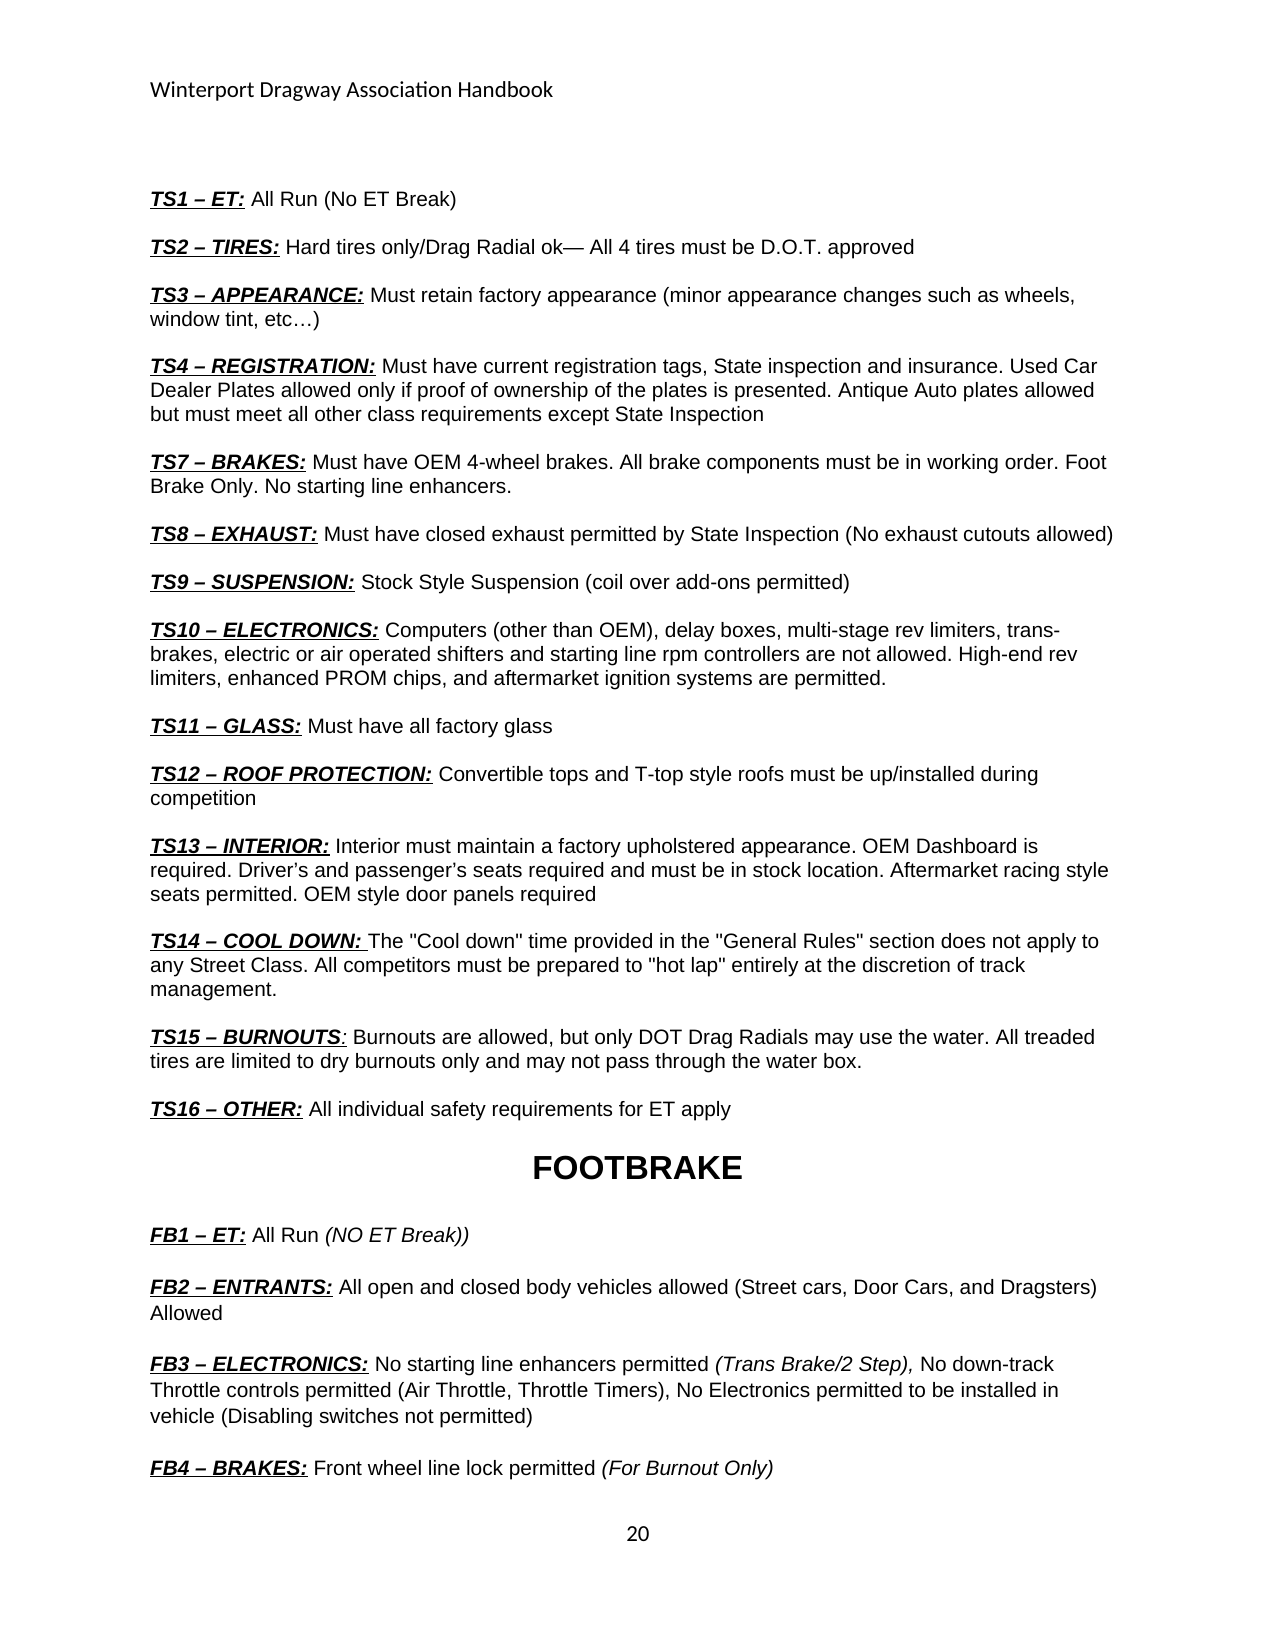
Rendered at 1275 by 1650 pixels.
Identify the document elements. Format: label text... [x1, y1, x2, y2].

text TS11 – GLASS: Must have all factory glass [150, 714, 1125, 738]
text FB4 – BRAKES: Front wheel line lock permitted (For Burnout Only) [150, 1455, 1125, 1479]
text FOOTBRAKE [150, 1148, 1125, 1187]
text TS7 – BRAKES: Must have OEM 4-wheel brakes. All brake components must be in working order. Foot Brake Only. No starting line enhancers. [150, 450, 1125, 498]
text TS10 – ELECTRONICS: Computers (other than OEM), delay boxes, multi-stage rev limiters, trans-brakes, electric or air operated shifters and starting line rpm controllers are not allowed. High-end rev limiters, enhanced PROM chips, and aftermarket ignition systems are permitted. [150, 618, 1125, 690]
text TS12 – ROOF PROTECTION: Convertible tops and T-top style roofs must be up/installed during competition [150, 762, 1125, 809]
text FB1 – ET: All Run (NO ET Break)) [150, 1223, 1125, 1247]
text TS13 – INTERIOR: Interior must maintain a factory upholstered appearance. OEM Dashboard is required. Driver’s and passenger’s seats required and must be in stock location. Aftermarket racing style seats permitted. OEM style door panels required [150, 833, 1125, 905]
text TS9 – SUSPENSION: Stock Style Suspension (coil over add-ons permitted) [150, 570, 1125, 594]
text TS2 – TIRES: Hard tires only/Drag Radial ok— All 4 tires must be D.O.T. approved [150, 234, 1125, 258]
text TS3 – APPEARANCE: Must retain factory appearance (minor appearance changes such as wheels, window tint, etc…) [150, 282, 1125, 330]
text TS1 – ET: All Run (No ET Break) [150, 187, 1125, 211]
text FB2 – ENTRANTS: All open and closed body vehicles allowed (Street cars, Door Cars, and Dragsters) Allowed [150, 1274, 1125, 1324]
text TS8 – EXHAUST: Must have closed exhaust permitted by State Inspection (No exhaust cutouts allowed) [150, 522, 1125, 546]
text TS4 – REGISTRATION: Must have current registration tags, State inspection and insurance. Used Car Dealer Plates allowed only if proof of ownership of the plates is presented. Antique Auto plates allowed but must meet all other class requirements except State Inspection [150, 354, 1125, 426]
text FB3 – ELECTRONICS: No starting line enhancers permitted (Trans Brake/2 Step), No down-track Throttle controls permitted (Air Throttle, Throttle Timers), No Electronics permitted to be installed in vehicle (Disabling switches not permitted) [150, 1352, 1125, 1428]
text TS16 – OTHER: All individual safety requirements for ET apply [150, 1097, 1125, 1121]
text TS15 – BURNOUTS: Burnouts are allowed, but only DOT Drag Radials may use the water. All treaded tires are limited to dry burnouts only and may not pass through the water box. [150, 1025, 1125, 1073]
text TS14 – COOL DOWN: The "Cool down" time provided in the "General Rules" section does not apply to any Street Class. All competitors must be prepared to "hot lap" entirely at the discretion of track management. [150, 929, 1125, 1001]
